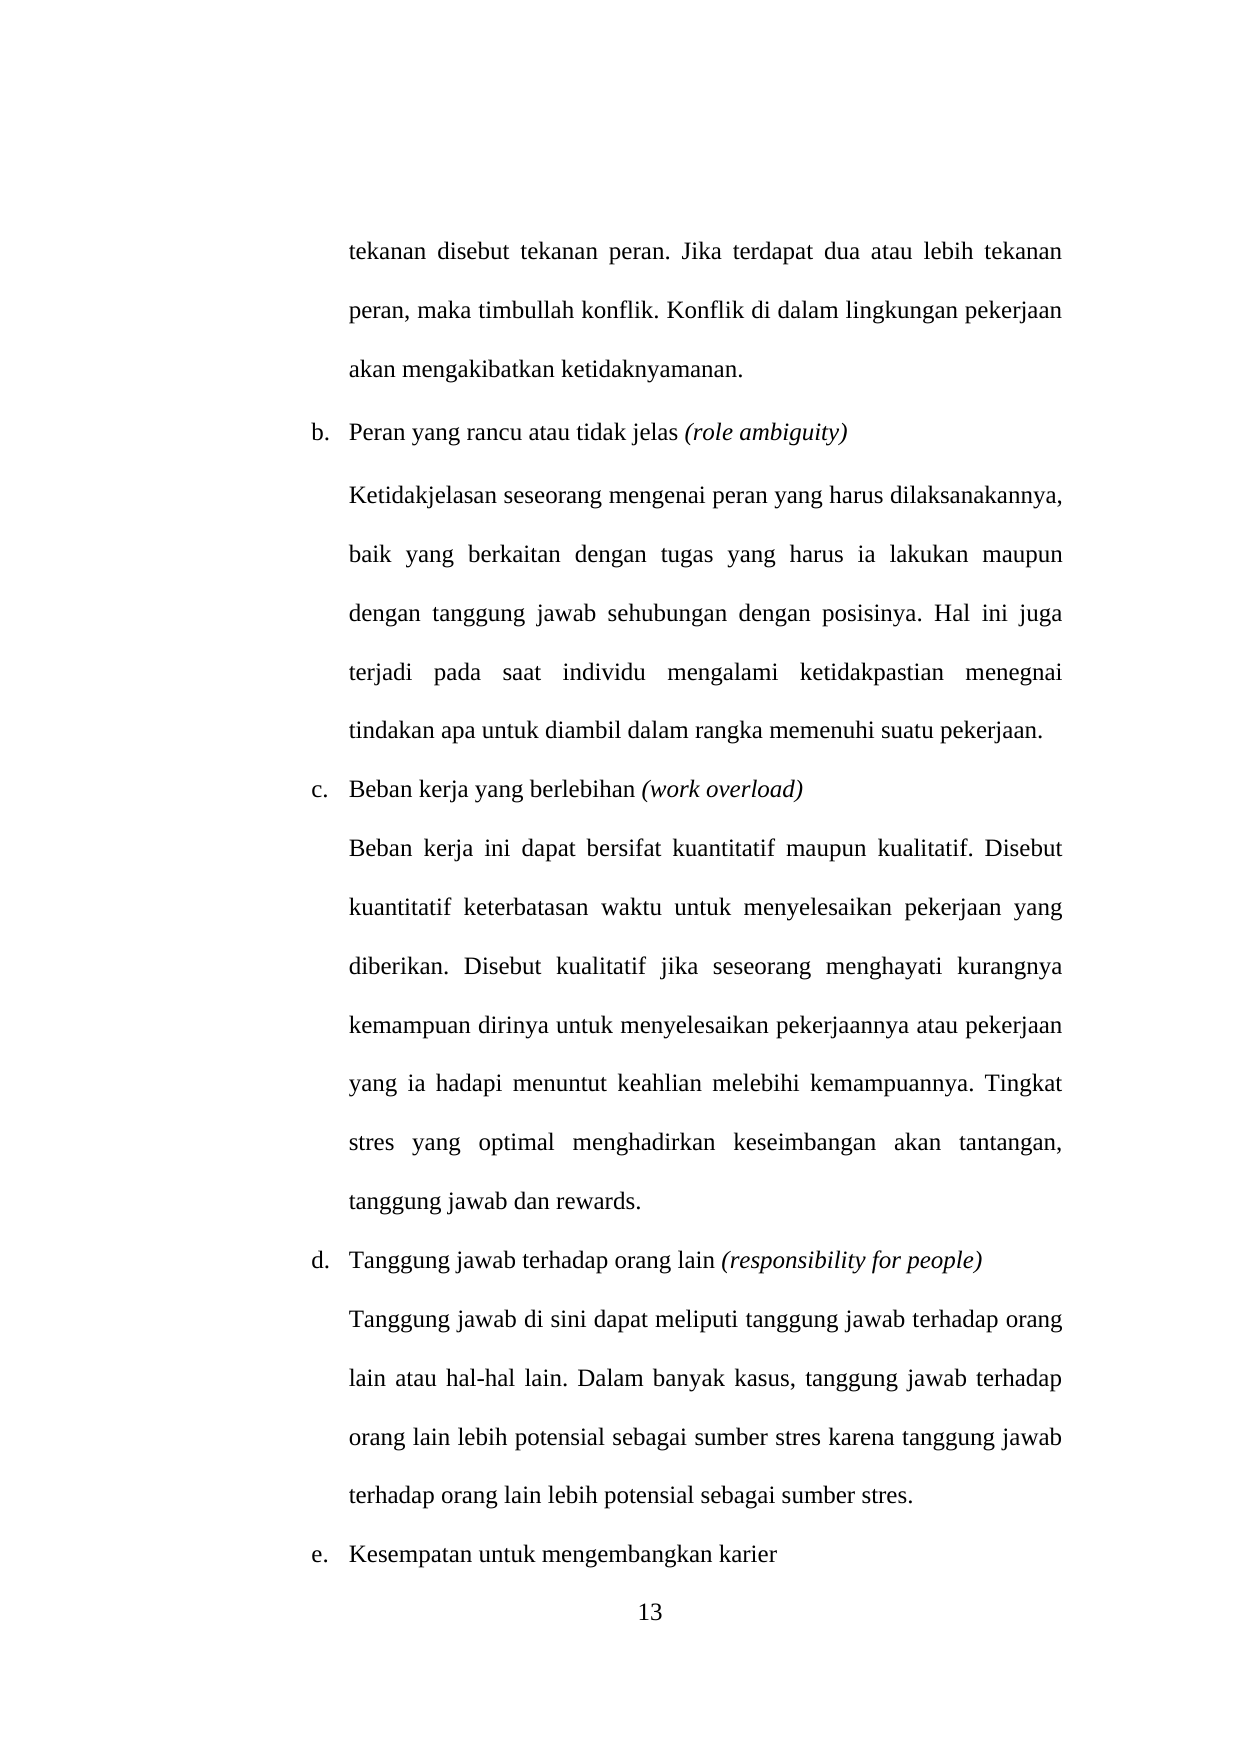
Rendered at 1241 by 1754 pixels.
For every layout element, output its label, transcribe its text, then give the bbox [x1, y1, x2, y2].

list Beban kerja yang berlebihan (work overload) [311, 774, 1063, 803]
list Kesempatan untuk mengembangkan karier [311, 1539, 1063, 1568]
text Beban kerja ini dapat bersifat kuantitatif maupun kualitatif. Disebut kuantitatif keterbatasan waktu untuk menyelesaikan pekerjaan yang diberikan. Disebut kualitatif jika seseorang menghayati kurangnya kemampuan dirinya untuk menyelesaikan pekerjaannya atau pekerjaan yang ia hadapi menuntut keahlian melebihi kemampuannya. Tingkat stres yang optimal menghadirkan keseimbangan akan tantangan, tanggung jawab dan rewards. [348, 833, 1063, 1215]
list Peran yang rancu atau tidak jelas (role ambiguity) [311, 417, 1063, 446]
text Ketidakjelasan seseorang mengenai peran yang harus dilaksanakannya, baik yang berkaitan dengan tugas yang harus ia lakukan maupun dengan tanggung jawab sehubungan dengan posisinya. Hal ini juga terjadi pada saat individu mengalami ketidakpastian menegnai tindakan apa untuk diambil dalam rangka memenuhi suatu pekerjaan. [348, 480, 1063, 744]
text Tanggung jawab di sini dapat meliputi tanggung jawab terhadap orang lain atau hal-hal lain. Dalam banyak kasus, tanggung jawab terhadap orang lain lebih potensial sebagai sumber stres karena tanggung jawab terhadap orang lain lebih potensial sebagai sumber stres. [348, 1304, 1063, 1509]
list Tanggung jawab terhadap orang lain (responsibility for people) [311, 1245, 1063, 1274]
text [348, 236, 1063, 383]
